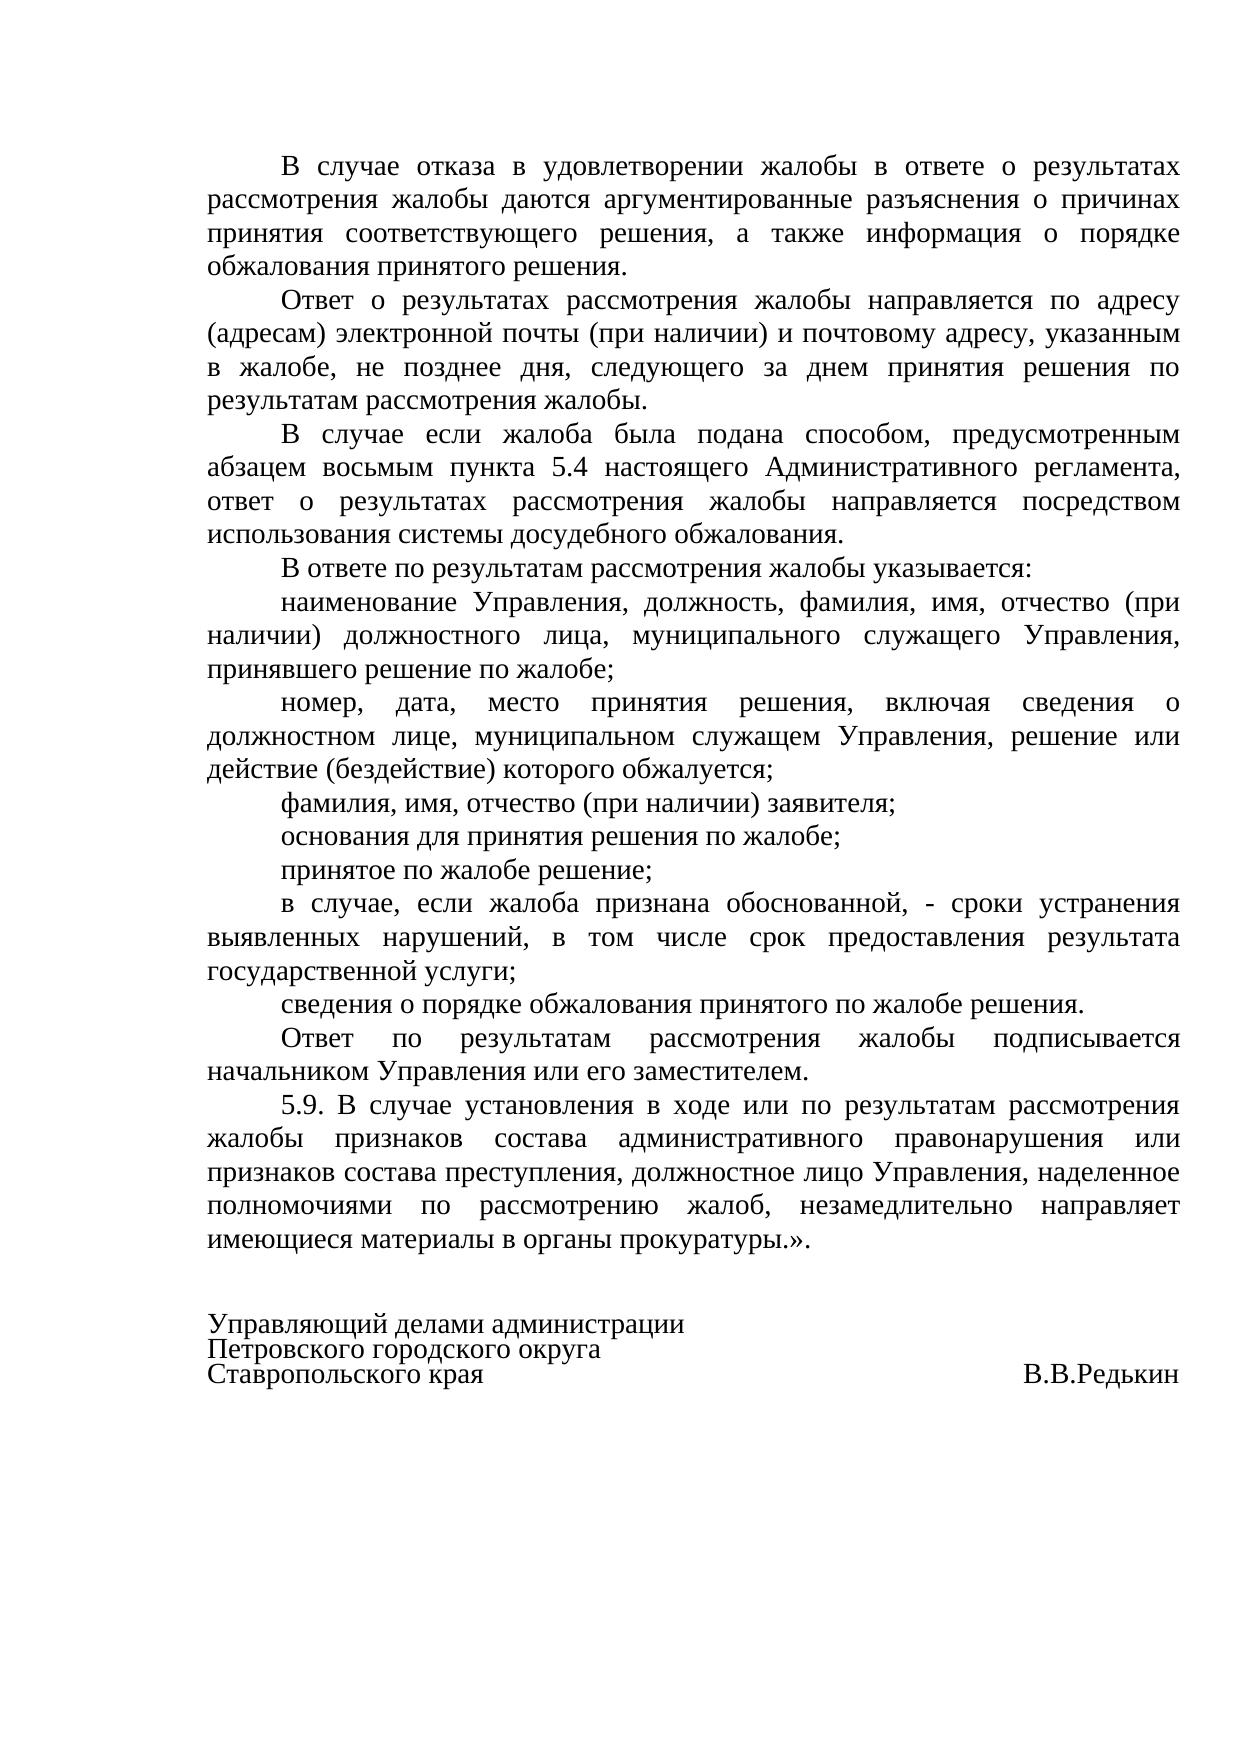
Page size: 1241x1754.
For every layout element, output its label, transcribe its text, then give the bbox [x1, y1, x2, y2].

text номер, дата, место принятия решения, включая сведения о должностном лице, муниципальном служащем Управления, решение или действие (бездействие) которого обжалуется; [207, 684, 1181, 785]
text Управляющий делами администрации [207, 1314, 1181, 1339]
text в случае, если жалоба признана обоснованной, - сроки устранения выявленных нарушений, в том числе срок предоставления результата государственной услуги; [207, 886, 1181, 986]
text Ставропольского края В.В.Редькин [207, 1364, 1181, 1389]
text Ответ по результатам рассмотрения жалобы подписывается начальником Управления или его заместителем. [207, 1020, 1181, 1087]
text основания для принятия решения по жалобе; [207, 818, 1181, 852]
text сведения о порядке обжалования принятого по жалобе решения. [207, 986, 1181, 1020]
text наименование Управления, должность, фамилия, имя, отчество (при наличии) должностного лица, муниципального служащего Управления, принявшего решение по жалобе; [207, 584, 1181, 684]
text В случае отказа в удовлетворении жалобы в ответе о результатах рассмотрения жалобы даются аргументированные разъяснения о причинах принятия соответствующего решения, а также информация о порядке обжалования принятого решения. [207, 148, 1181, 282]
text 5.9. В случае установления в ходе или по результатам рассмотрения жалобы признаков состава административного правонарушения или признаков состава преступления, должностное лицо Управления, наделенное полномочиями по рассмотрению жалоб, незамедлительно направляет имеющиеся материалы в органы прокуратуры.». [207, 1087, 1181, 1254]
text В ответе по результатам рассмотрения жалобы указывается: [207, 550, 1181, 584]
text В случае если жалоба была подана способом, предусмотренным абзацем восьмым пункта 5.4 настоящего Административного регламента, ответ о результатах рассмотрения жалобы направляется посредством использования системы досудебного обжалования. [207, 416, 1181, 550]
text фамилия, имя, отчество (при наличии) заявителя; [207, 785, 1181, 818]
text Ответ о результатах рассмотрения жалобы направляется по адресу (адресам) электронной почты (при наличии) и почтовому адресу, указанным в жалобе, не позднее дня, следующего за днем принятия решения по результатам рассмотрения жалобы. [207, 282, 1181, 416]
text принятое по жалобе решение; [207, 852, 1181, 886]
text Петровского городского округа [207, 1339, 1181, 1364]
